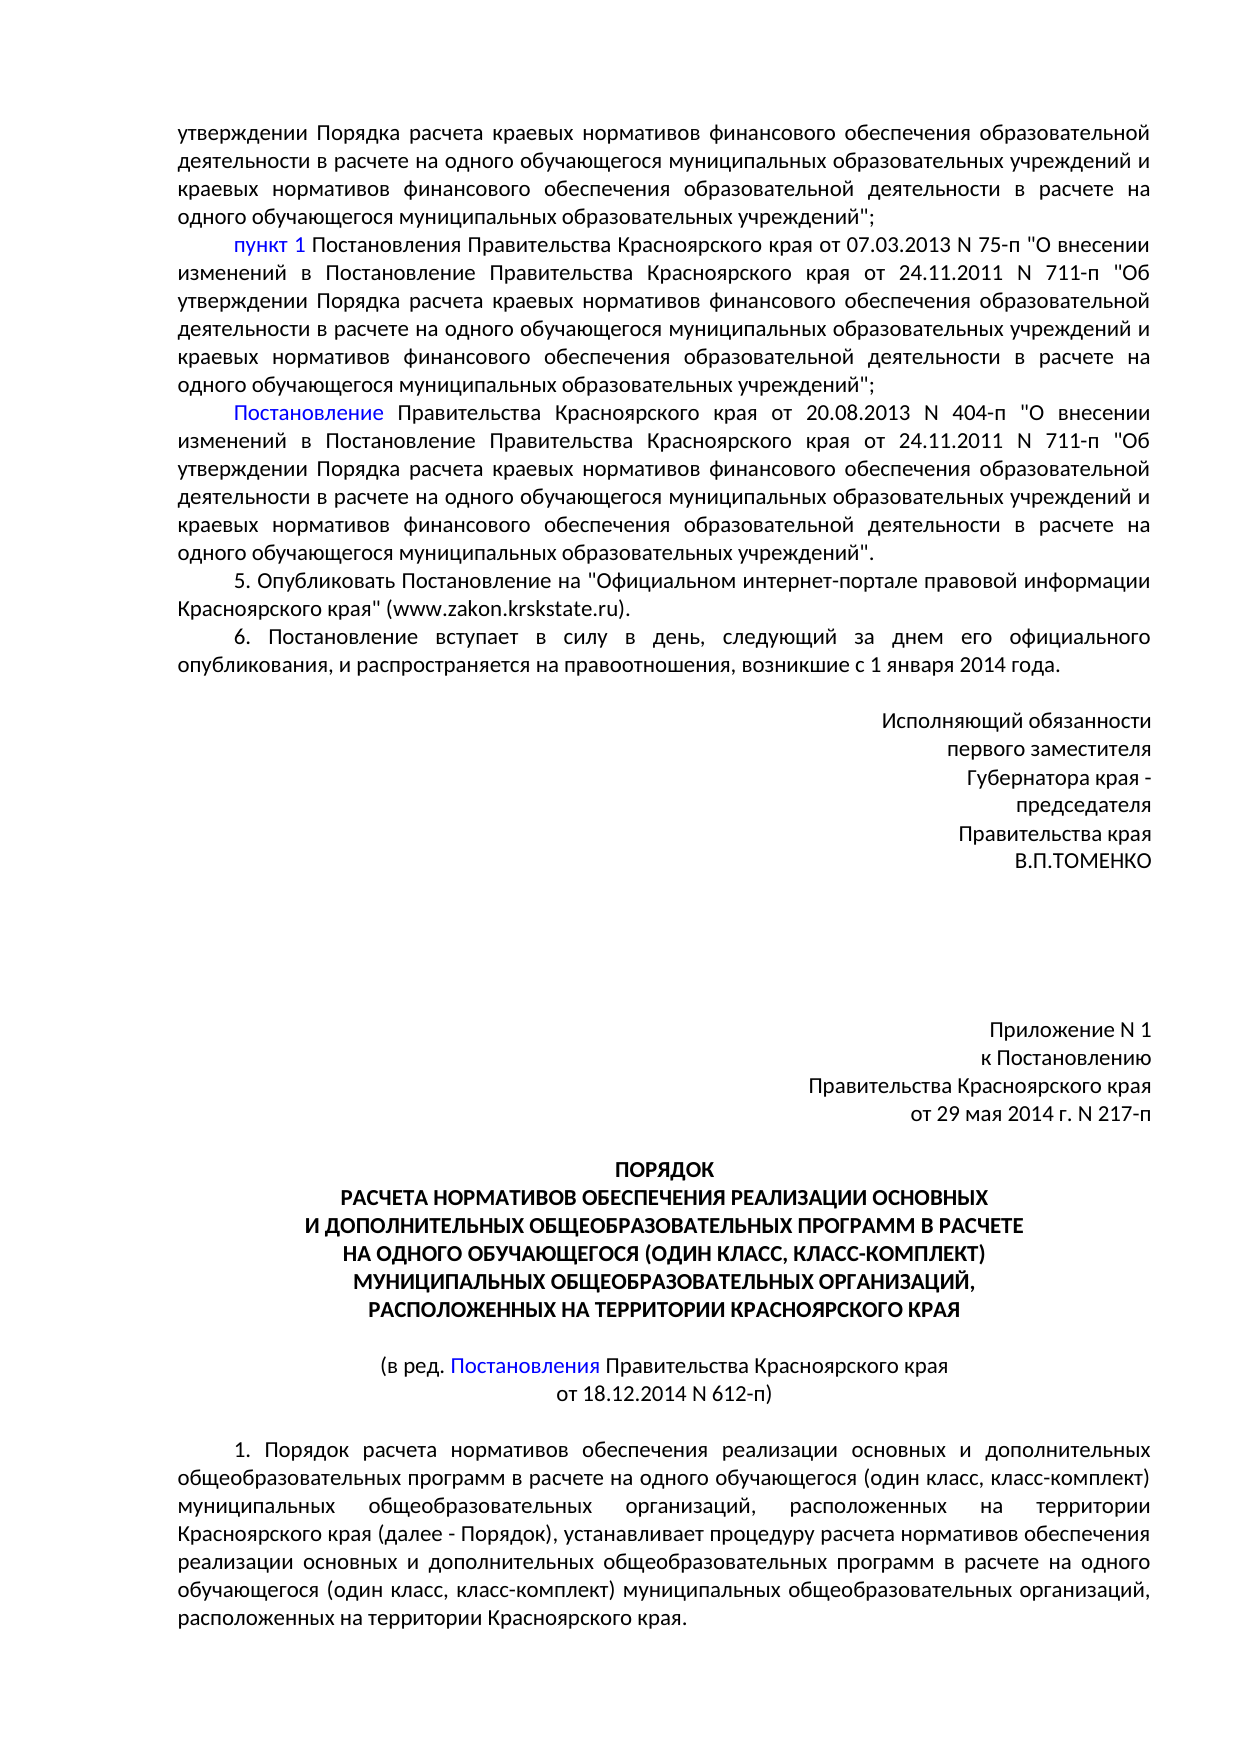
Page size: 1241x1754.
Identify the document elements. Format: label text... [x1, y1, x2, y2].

text (в ред. Постановления Правительства Красноярского края [177, 1351, 1152, 1379]
text 6. Постановление вступает в силу в день, следующий за днем его официального опубликования, и распространяется на правоотношения, возникшие с 1 января 2014 года. [177, 622, 1152, 678]
text ПОРЯДОК [177, 1155, 1152, 1183]
text И ДОПОЛНИТЕЛЬНЫХ ОБЩЕОБРАЗОВАТЕЛЬНЫХ ПРОГРАММ В РАСЧЕТЕ [177, 1211, 1152, 1239]
text НА ОДНОГО ОБУЧАЮЩЕГОСЯ (ОДИН КЛАСС, КЛАСС-КОМПЛЕКТ) [177, 1239, 1152, 1267]
text Исполняющий обязанности [177, 707, 1152, 734]
text пункт 1 Постановления Правительства Красноярского края от 07.03.2013 N 75-п "О внесении изменений в Постановление Правительства Красноярского края от 24.11.2011 N 711-п "Об утверждении Порядка расчета краевых нормативов финансового обеспечения образовательной деятельности в расчете на одного обучающегося муниципальных образовательных учреждений и краевых нормативов финансового обеспечения образовательной деятельности в расчете на одного обучающегося муниципальных образовательных учреждений"; [177, 230, 1152, 398]
text председателя [177, 791, 1152, 819]
text РАСПОЛОЖЕННЫХ НА ТЕРРИТОРИИ КРАСНОЯРСКОГО КРАЯ [177, 1295, 1152, 1323]
text 5. Опубликовать Постановление на "Официальном интернет-портале правовой информации Красноярского края" (www.zakon.krskstate.ru). [177, 566, 1152, 622]
text Правительства Красноярского края [177, 1071, 1152, 1099]
text от 18.12.2014 N 612-п) [177, 1379, 1152, 1407]
text МУНИЦИПАЛЬНЫХ ОБЩЕОБРАЗОВАТЕЛЬНЫХ ОРГАНИЗАЦИЙ, [177, 1267, 1152, 1295]
text от 29 мая 2014 г. N 217-п [177, 1099, 1152, 1127]
text РАСЧЕТА НОРМАТИВОВ ОБЕСПЕЧЕНИЯ РЕАЛИЗАЦИИ ОСНОВНЫХ [177, 1183, 1152, 1211]
text Губернатора края - [177, 763, 1152, 791]
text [177, 118, 1152, 230]
text 1. Порядок расчета нормативов обеспечения реализации основных и дополнительных общеобразовательных программ в расчете на одного обучающегося (один класс, класс-комплект) муниципальных общеобразовательных организаций, расположенных на территории Красноярского края (далее - Порядок), устанавливает процедуру расчета нормативов обеспечения реализации основных и дополнительных общеобразовательных программ в расчете на одного обучающегося (один класс, класс-комплект) муниципальных общеобразовательных организаций, расположенных на территории Красноярского края. [177, 1435, 1152, 1631]
text Постановление Правительства Красноярского края от 20.08.2013 N 404-п "О внесении изменений в Постановление Правительства Красноярского края от 24.11.2011 N 711-п "Об утверждении Порядка расчета краевых нормативов финансового обеспечения образовательной деятельности в расчете на одного обучающегося муниципальных образовательных учреждений и краевых нормативов финансового обеспечения образовательной деятельности в расчете на одного обучающегося муниципальных образовательных учреждений". [177, 398, 1152, 566]
text Приложение N 1 [177, 1015, 1152, 1043]
text к Постановлению [177, 1043, 1152, 1071]
text В.П.ТОМЕНКО [177, 847, 1152, 875]
text Правительства края [177, 819, 1152, 847]
text первого заместителя [177, 734, 1152, 763]
